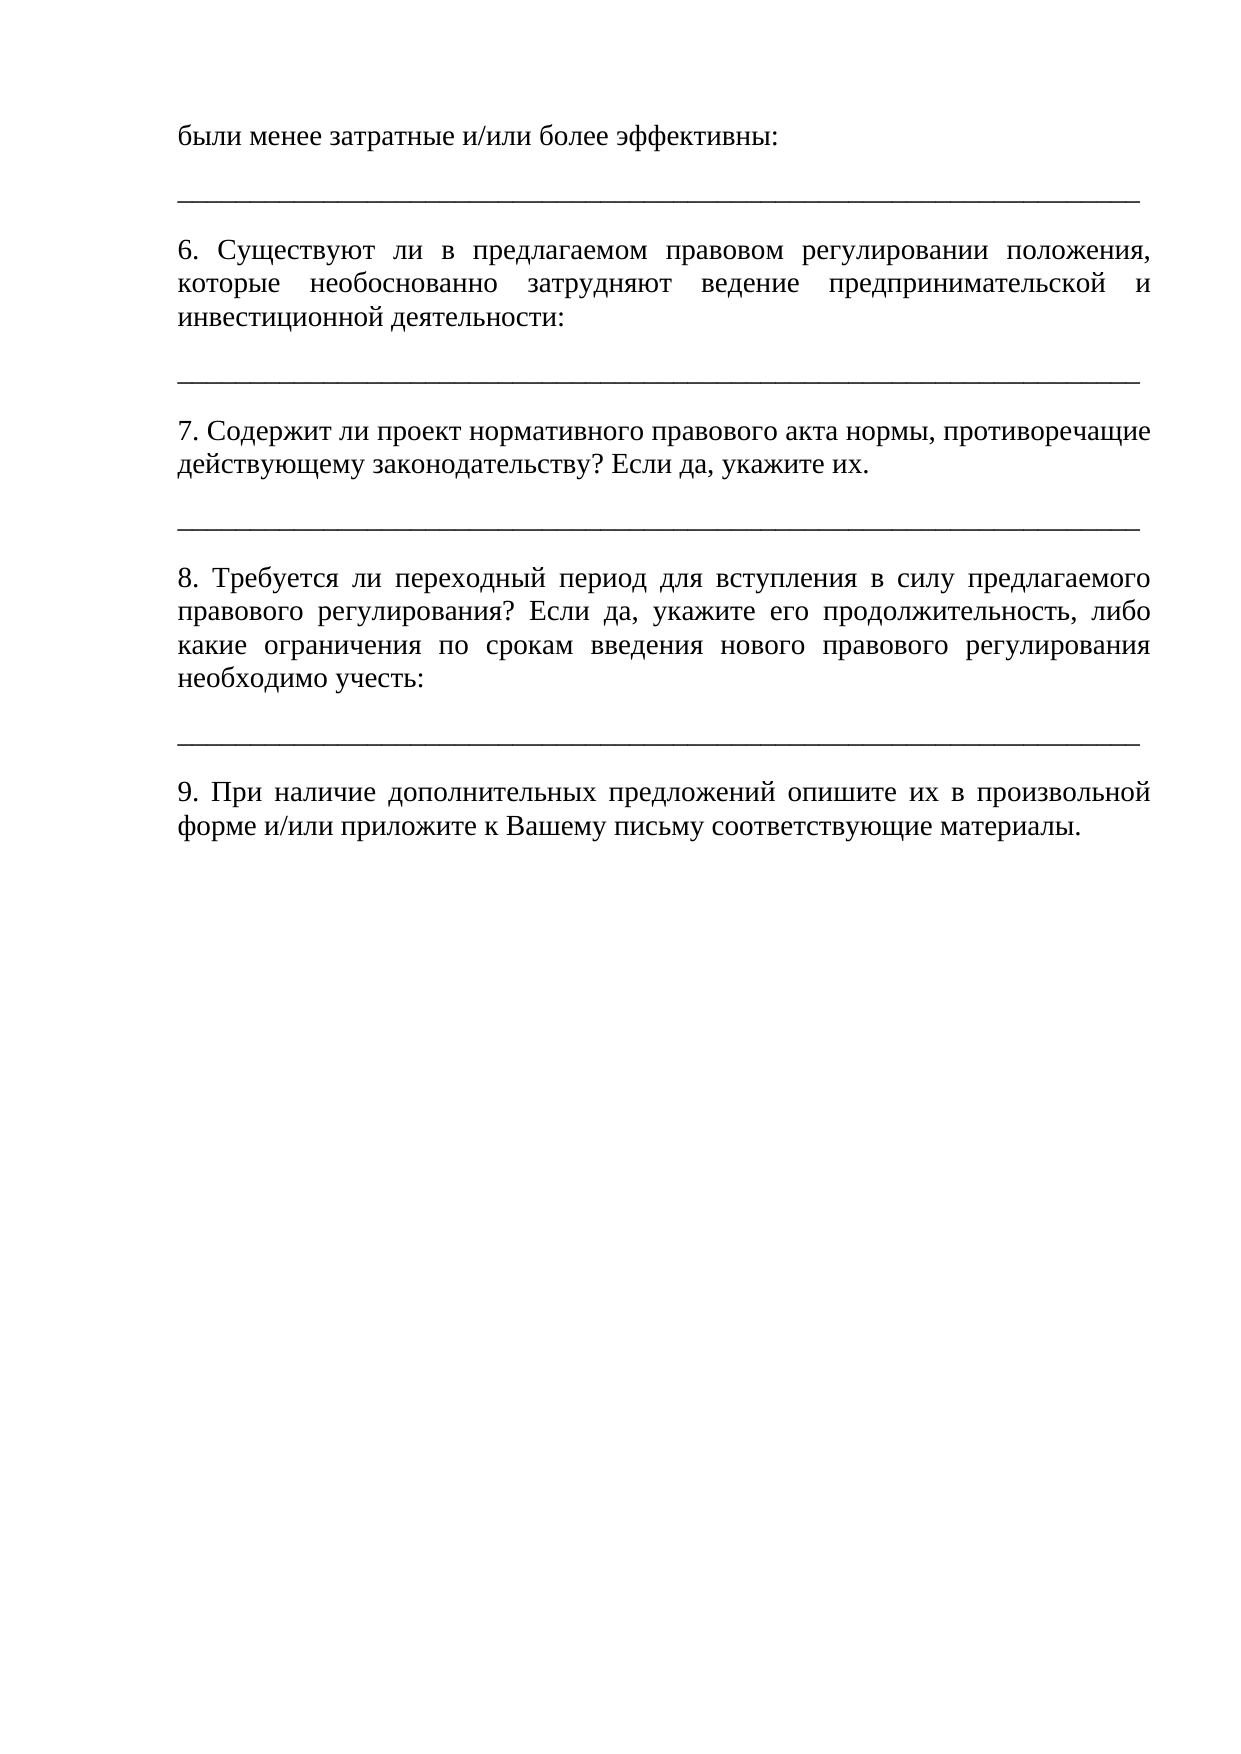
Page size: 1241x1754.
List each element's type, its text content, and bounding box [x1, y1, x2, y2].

text __________________________________________________________________ [177, 501, 1152, 534]
text __________________________________________________________________ [177, 353, 1152, 387]
text 8. Требуется ли переходный период для вступления в силу предлагаемого правового регулирования? Если да, укажите его продолжительность, либо какие ограничения по срокам введения нового правового регулирования необходимо учесть: [177, 560, 1152, 694]
text 9. При наличие дополнительных предложений опишите их в произвольной форме и/или приложите к Вашему письму соответствующие материалы. [177, 774, 1152, 841]
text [177, 118, 1152, 152]
text 6. Существуют ли в предлагаемом правовом регулировании положения, которые необоснованно затрудняют ведение предпринимательской и инвестиционной деятельности: [177, 232, 1152, 332]
text 7. Содержит ли проект нормативного правового акта нормы, противоречащие действующему законодательству? Если да, укажите их. [177, 413, 1152, 480]
text __________________________________________________________________ [177, 715, 1152, 748]
text __________________________________________________________________ [177, 172, 1152, 206]
